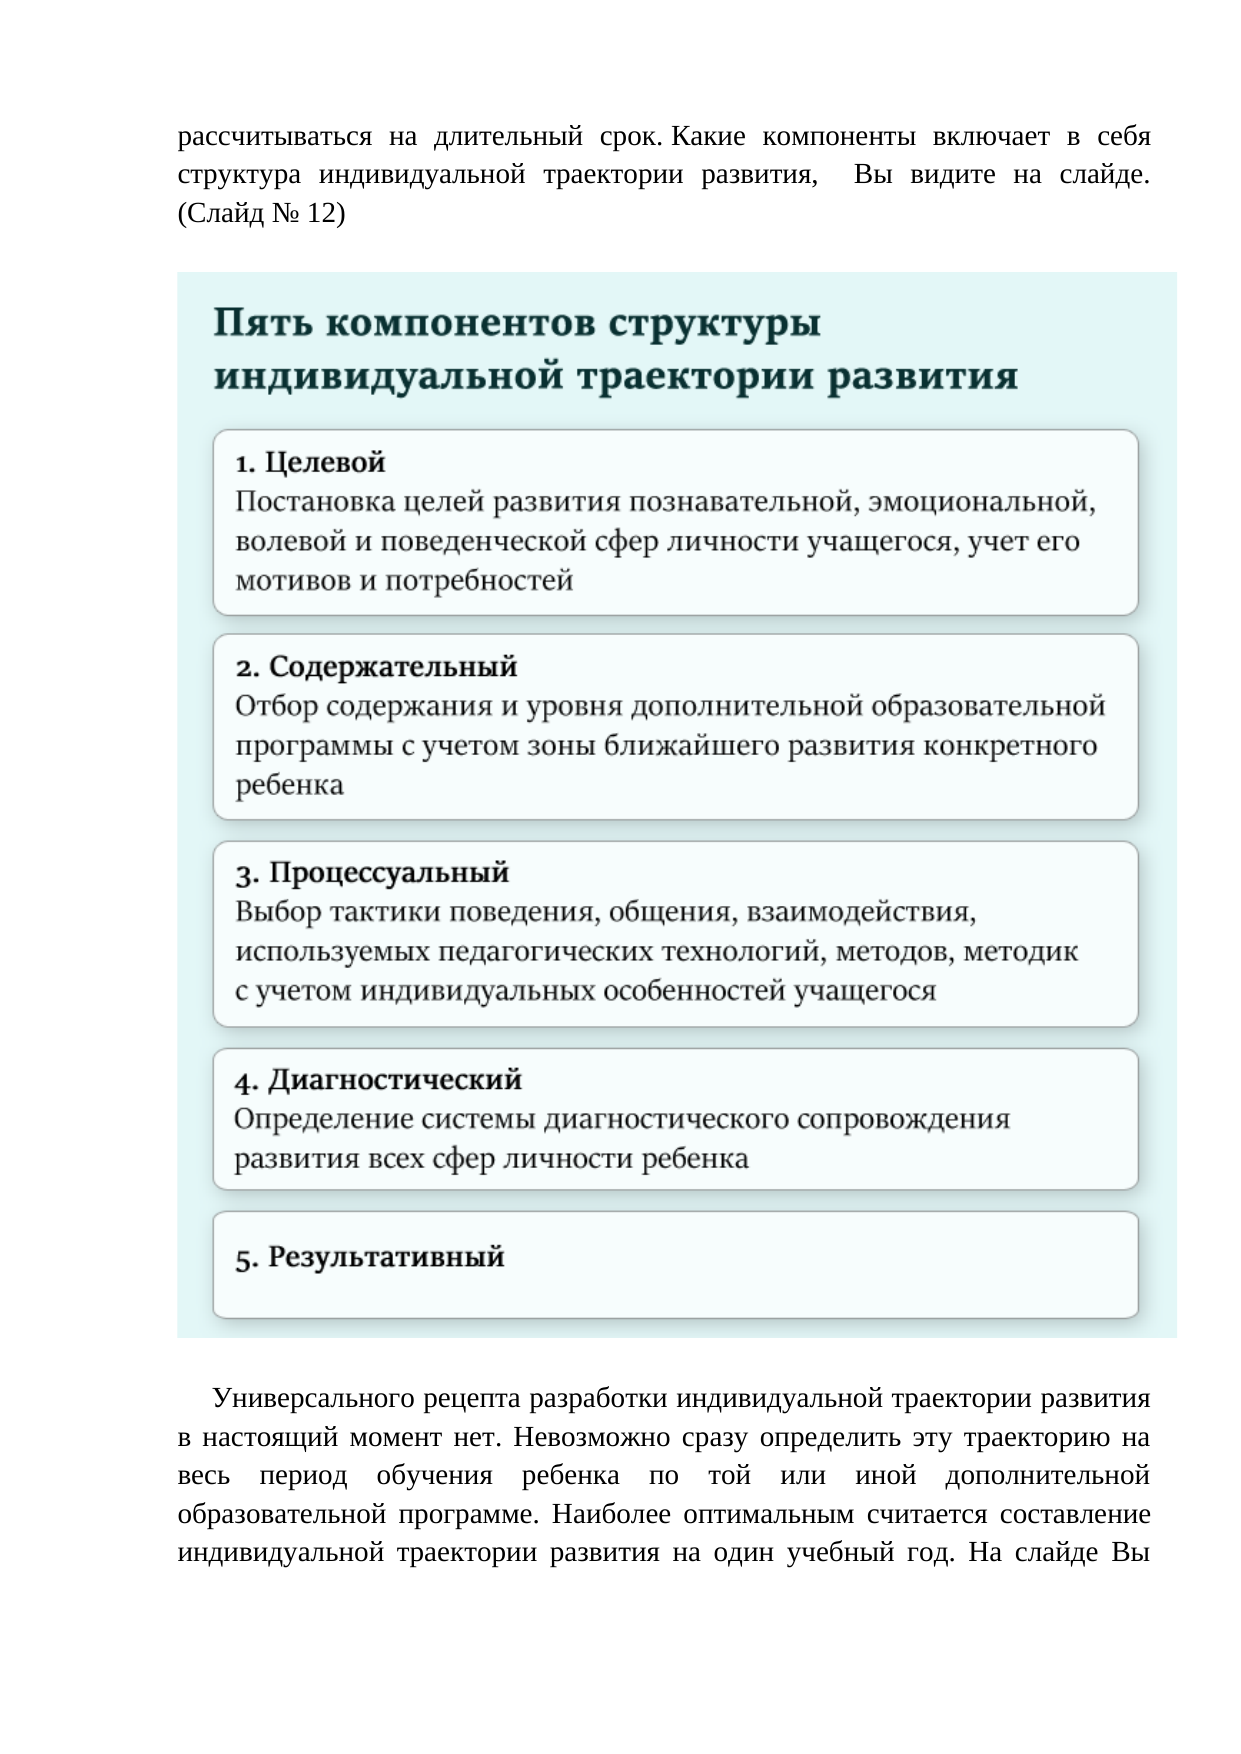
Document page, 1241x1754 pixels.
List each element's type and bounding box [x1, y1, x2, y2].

text [177, 1380, 1152, 1568]
picture [177, 272, 1178, 1338]
text [177, 118, 1152, 229]
